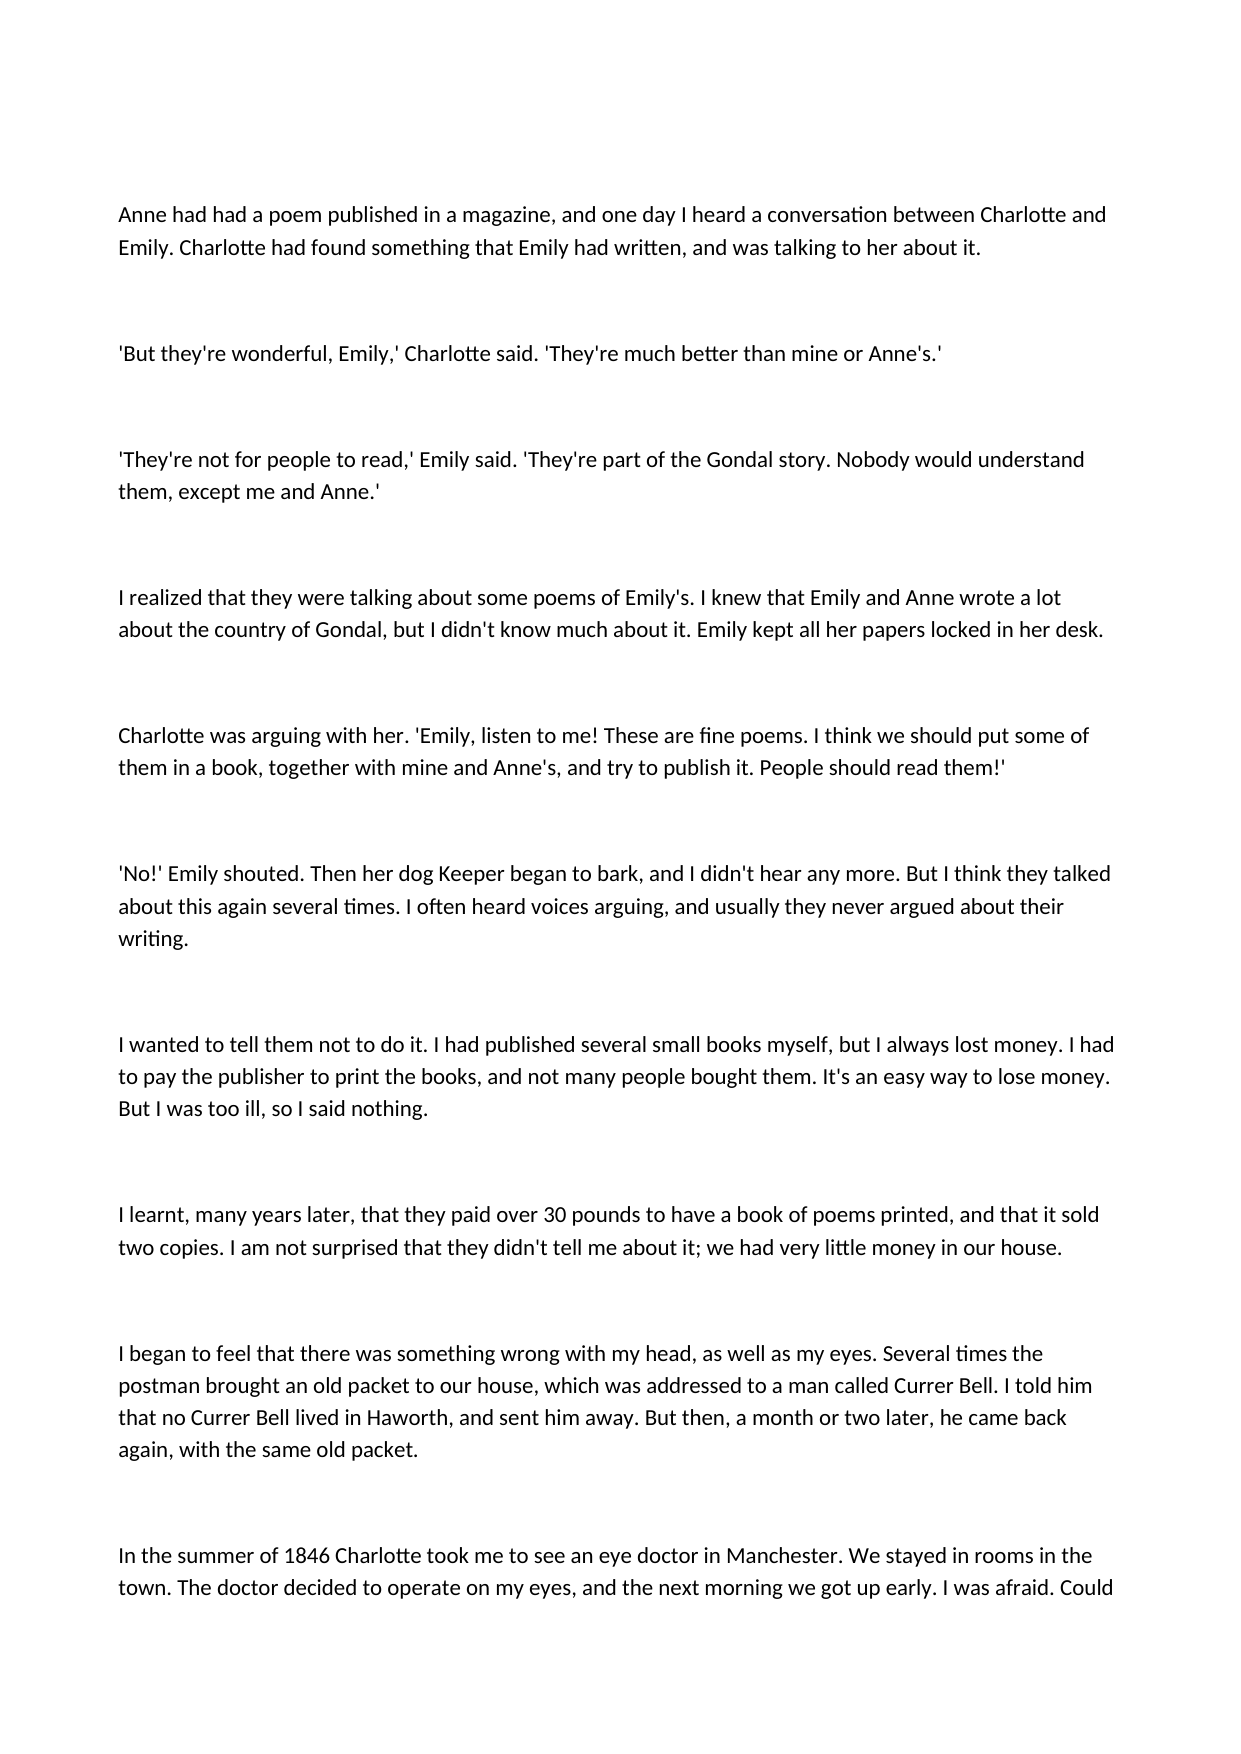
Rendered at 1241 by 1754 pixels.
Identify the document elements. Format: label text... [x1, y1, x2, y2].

text I began to feel that there was something wrong with my head, as well as my eyes. Several times the postman brought an old packet to our house, which was addressed to a man called Currer Bell. I told him that no Currer Bell lived in Haworth, and sent him away. But then, a month or two later, he came back again, with the same old packet. [118, 1339, 1122, 1463]
text Charlotte was arguing with her. 'Emily, listen to me! These are fine poems. I think we should put some of them in a book, together with mine and Anne's, and try to publish it. People should read them!' [118, 721, 1122, 782]
text I realized that they were talking about some poems of Emily's. I knew that Emily and Anne wrote a lot about the country of Gondal, but I didn't know much about it. Emily kept all her papers locked in her desk. [118, 583, 1122, 643]
text 'But they're wonderful, Emily,' Charlotte said. 'They're much better than mine or Anne's.' [118, 339, 1122, 367]
text Anne had had a poem published in a magazine, and one day I heard a conversation between Charlotte and Emily. Charlotte had found something that Emily had written, and was talking to her about it. [118, 201, 1122, 261]
text 'They're not for people to read,' Emily said. 'They're part of the Gondal story. Nobody would understand them, except me and Anne.' [118, 445, 1122, 505]
text 'No!' Emily shouted. Then her dog Keeper began to bark, and I didn't hear any more. But I think they talked about this again several times. I often heard voices arguing, and usually they never argued about their writing. [118, 859, 1122, 952]
text I wanted to tell them not to do it. I had published several small books myself, but I always lost money. I had to pay the publisher to print the books, and not many people bought them. It's an easy way to lose money. But I was too ill, so I said nothing. [118, 1030, 1122, 1122]
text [118, 1541, 1122, 1601]
text I learnt, many years later, that they paid over 30 pounds to have a book of poems printed, and that it sold two copies. I am not surprised that they didn't tell me about it; we had very little money in our house. [118, 1200, 1122, 1261]
